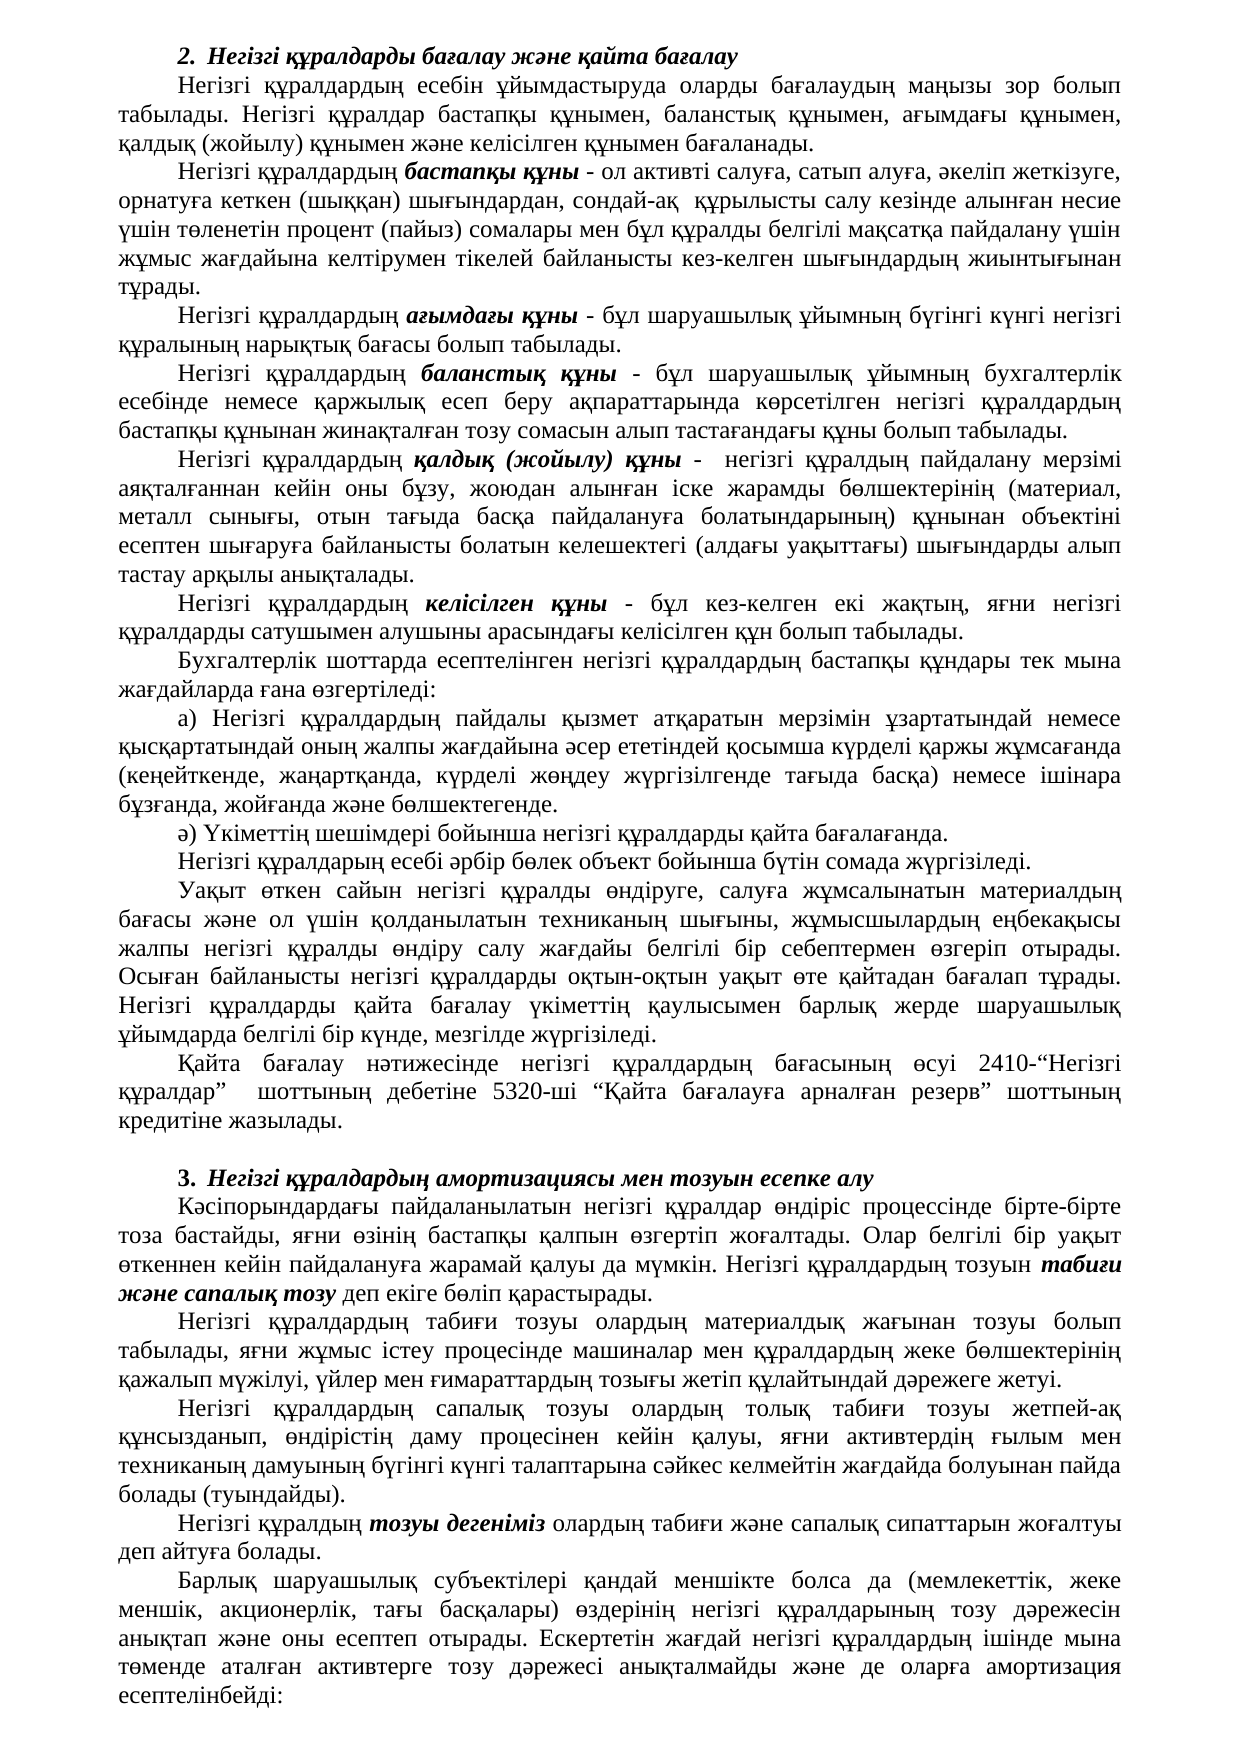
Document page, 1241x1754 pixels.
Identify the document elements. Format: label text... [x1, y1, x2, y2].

text Бухгалтерлік шоттарда есептелінген негізгі құралдардың бастапқы құндары тек мына жағдайларда ғана өзгертіледі: [118, 645, 1122, 703]
text Кәсіпорындардағы пайдаланылатын негізгі құралдар өндіріс процессінде бірте-бірте тоза бастайды, яғни өзінің бастапқы қалпын өзгертіп жоғалтады. Олар белгілі бір уақыт өткеннен кейін пайдалануға жарамай қалуы да мүмкін. Негізгі құралдардың тозуын табиғи және сапалық тозу деп екіге бөліп қарастырады. [118, 1191, 1122, 1306]
text Негізгі құралдардың баланстық құны - бұл шаруашылық ұйымның бухгалтерлік есебінде немесе қаржылық есеп беру ақпараттарында көрсетілген негізгі құралдардың бастапқы құнынан жинақталған тозу сомасын алып тастағандағы құны болып табылады. [118, 358, 1122, 444]
list Негізгі құралдарды бағалау және қайта бағалау [177, 41, 1122, 70]
text Қайта бағалау нәтижесінде негізгі құралдардың бағасының өсуі 2410-“Негізгі құралдар” шоттының дебетіне 5320-ші “Қайта бағалауға арналған резерв” шоттының кредитіне жазылады. [118, 1048, 1122, 1134]
text ә) Үкіметтің шешімдері бойынша негізгі құралдарды қайта бағалағанда. [118, 818, 1122, 846]
text Негізгі құралдарың есебі әрбір бөлек объект бойынша бүтін сомада жүргізіледі. [118, 846, 1122, 875]
text Негізгі құралдардың ағымдағы құны - бұл шаруашылық ұйымның бүгінгі күнгі негізгі құралының нарықтық бағасы болып табылады. [118, 300, 1122, 358]
text Негізгі құралдардың есебін ұйымдастыруда оларды бағалаудың маңызы зор болып табылады. Негізгі құралдар бастапқы құнымен, баланстық құнымен, ағымдағы құнымен, қалдық (жойылу) құнымен және келісілген құнымен бағаланады. [118, 70, 1122, 156]
list Негізгі құралдардың амортизациясы мен тозуын есепке алу [177, 1163, 1122, 1191]
text Негізгі құралдардың табиғи тозуы олардың материалдық жағынан тозуы болып табылады, яғни жұмыс істеу процесінде машиналар мен құралдардың жеке бөлшектерінің қажалып мүжілуі, үйлер мен ғимараттардың тозығы жетіп құлайтындай дәрежеге жетуі. [118, 1306, 1122, 1393]
text а) Негізгі құралдардың пайдалы қызмет атқаратын мерзімін ұзартатындай немесе қысқартатындай оның жалпы жағдайына әсер ететіндей қосымша күрделі қаржы жұмсағанда (кеңейткенде, жаңартқанда, күрделі жөңдеу жүргізілгенде тағыда басқа) немесе ішінара бұзғанда, жойғанда және бөлшектегенде. [118, 703, 1122, 818]
text Негізгі құралдардың келісілген құны - бұл кез-келген екі жақтың, яғни негізгі құралдарды сатушымен алушыны арасындағы келісілген құн болып табылады. [118, 588, 1122, 645]
text Негізгі құралдардың бастапқы құны - ол активті салуға, сатып алуға, әкеліп жеткізуге, орнатуға кеткен (шыққан) шығындардан, сондай-ақ құрылысты салу кезінде алынған несие үшін төленетін процент (пайыз) сомалары мен бұл құралды белгілі мақсатқа пайдалану үшін жұмыс жағдайына келтірумен тікелей байланысты кез-келген шығындардың жиынтығынан тұрады. [118, 156, 1122, 300]
text Барлық шаруашылық субъектілері қандай меншікте болса да (мемлекеттік, жеке меншік, акционерлік, тағы басқалары) өздерінің негізгі құралдарының тозу дәрежесін анықтап және оны есептеп отырады. Ескертетін жағдай негізгі құралдардың ішінде мына төменде аталған активтерге тозу дәрежесі анықталмайды және де оларға амортизация есептелінбейді: [118, 1565, 1122, 1709]
text Негізгі құралдардың сапалық тозуы олардың толық табиғи тозуы жетпей-ақ құнсызданып, өндірістің даму процесінен кейін қалуы, яғни активтердің ғылым мен техниканың дамуының бүгінгі күнгі талаптарына сәйкес келмейтін жағдайда болуынан пайда болады (туындайды). [118, 1393, 1122, 1508]
text Негізгі құралдың тозуы дегеніміз олардың табиғи және сапалық сипаттарын жоғалтуы деп айтуға болады. [118, 1508, 1122, 1565]
text Негізгі құралдардың қалдық (жойылу) құны - негізгі құралдың пайдалану мерзімі аяқталғаннан кейін оны бұзу, жоюдан алынған іске жарамды бөлшектерінің (материал, металл сынығы, отын тағыда басқа пайдалануға болатындарының) құнынан объектіні есептен шығаруға байланысты болатын келешектегі (алдағы уақыттағы) шығындарды алып тастау арқылы анықталады. [118, 444, 1122, 588]
text Уақыт өткен сайын негізгі құралды өндіруге, салуға жұмсалынатын материалдың бағасы және ол үшін қолданылатын техниканың шығыны, жұмысшылардың еңбекақысы жалпы негізгі құралды өндіру салу жағдайы белгілі бір себептермен өзгеріп отырады. Осыған байланысты негізгі құралдарды оқтын-оқтын уақыт өте қайтадан бағалап тұрады. Негізгі құралдарды қайта бағалау үкіметтің қаулысымен барлық жерде шаруашылық ұйымдарда белгілі бір күнде, мезгілде жүргізіледі. [118, 875, 1122, 1048]
